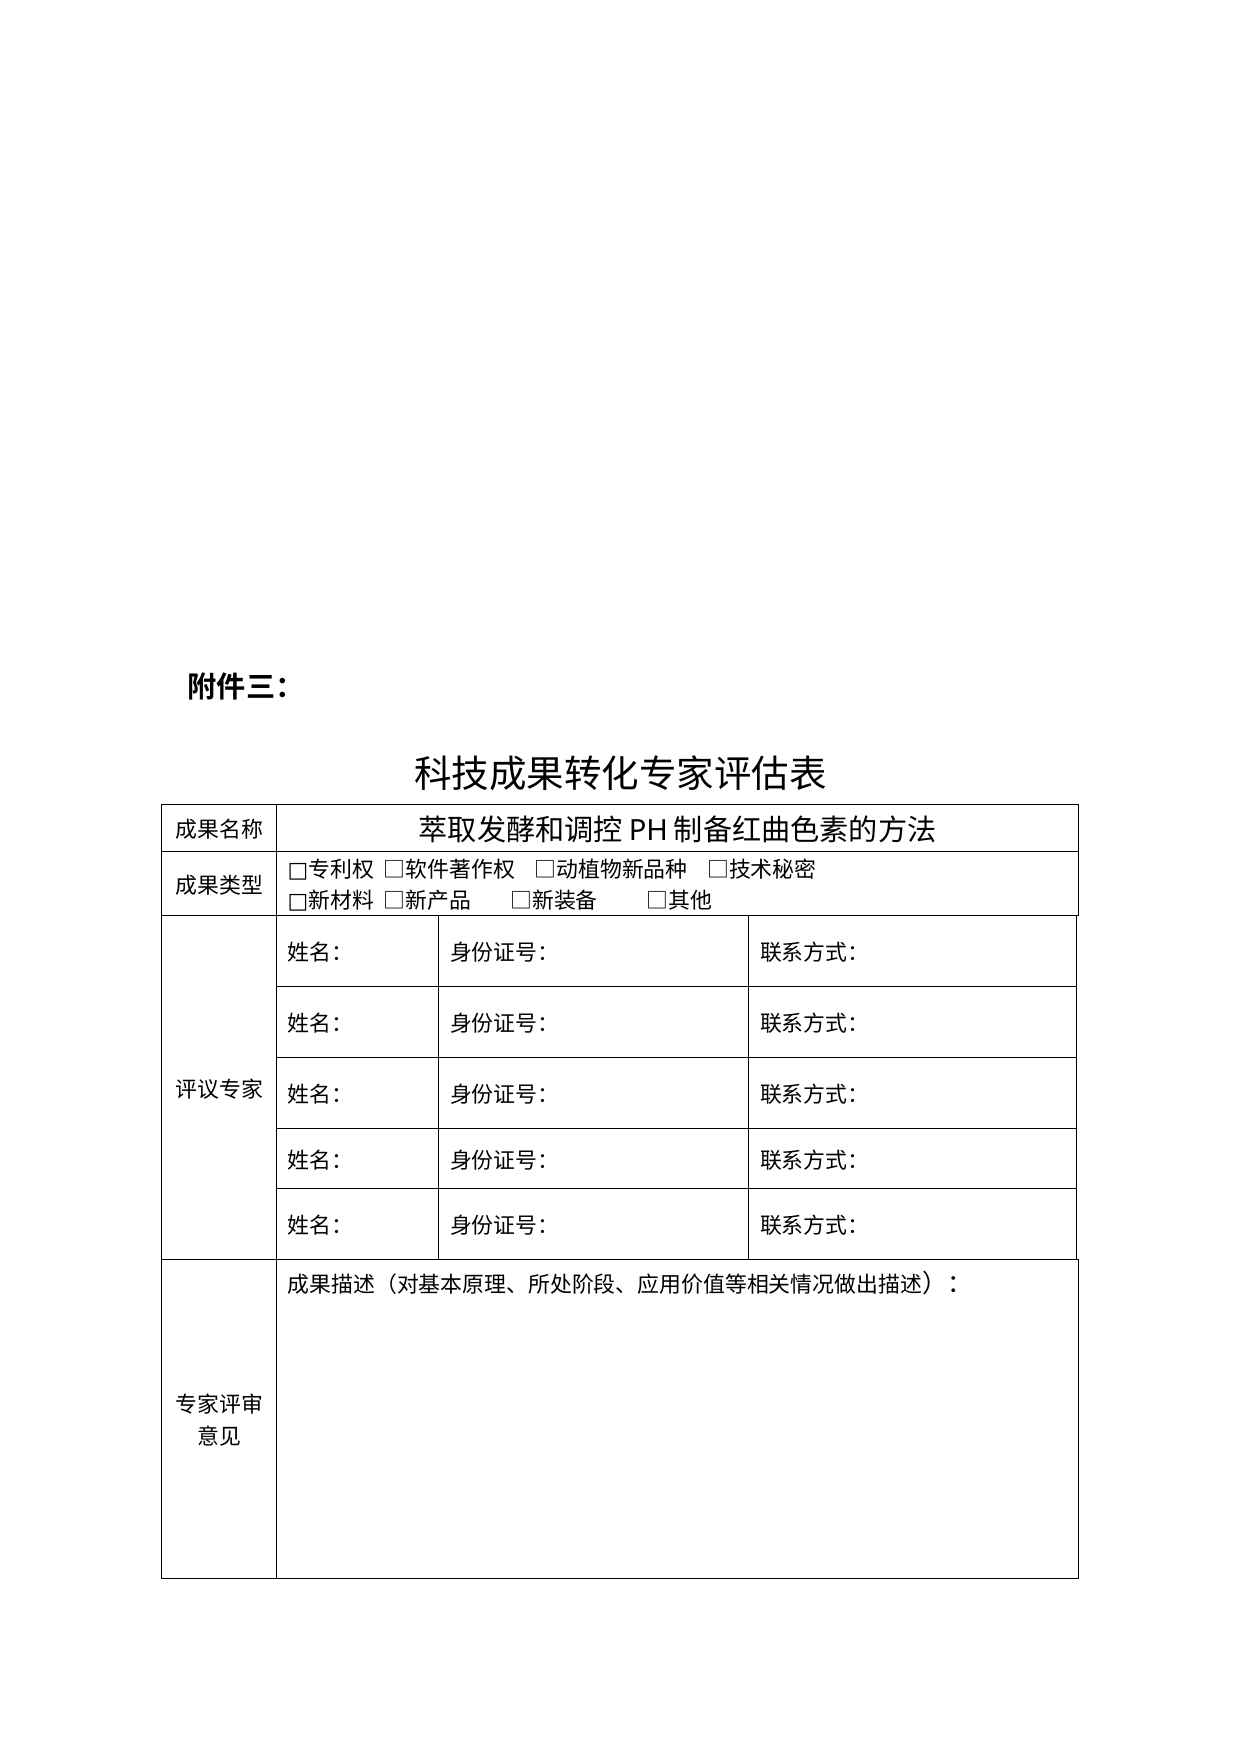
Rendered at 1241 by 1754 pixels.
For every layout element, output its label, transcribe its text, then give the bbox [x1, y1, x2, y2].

table_cell 姓名： [277, 1189, 438, 1259]
table_cell 姓名： [277, 987, 438, 1057]
table_cell 评议专家 [162, 916, 276, 1259]
table_cell 身份证号： [439, 916, 748, 986]
table_header 成果名称 [162, 805, 276, 851]
table_cell 身份证号： [439, 1129, 748, 1188]
table_cell 姓名： [277, 1058, 438, 1128]
table_cell 联系方式： [749, 1129, 1076, 1188]
table_cell 姓名： [277, 916, 438, 986]
text 科技成果转化专家评估表 [187, 739, 1053, 804]
table_cell 联系方式： [749, 987, 1076, 1057]
text 附件三： [187, 653, 1053, 718]
table_header 萃取发酵和调控PH制备红曲色素的方法 [277, 805, 1078, 851]
table_cell 身份证号： [439, 1058, 748, 1128]
table_cell 成果描述（对基本原理、所处阶段、应用价值等相关情况做出描述）： [277, 1260, 1078, 1578]
table_cell 成果类型 [162, 852, 276, 915]
table_cell 身份证号： [439, 987, 748, 1057]
table_cell 专家评审意见 [162, 1260, 276, 1578]
table_cell □专利权 □软件著作权 □动植物新品种 □技术秘密 □新材料 □新产品 □新装备 □其他 [277, 852, 1078, 915]
table_cell 姓名： [277, 1129, 438, 1188]
table_cell 身份证号： [439, 1189, 748, 1259]
table_cell 联系方式： [749, 916, 1076, 986]
table_cell 联系方式： [749, 1058, 1076, 1128]
table_cell 联系方式： [749, 1189, 1076, 1259]
